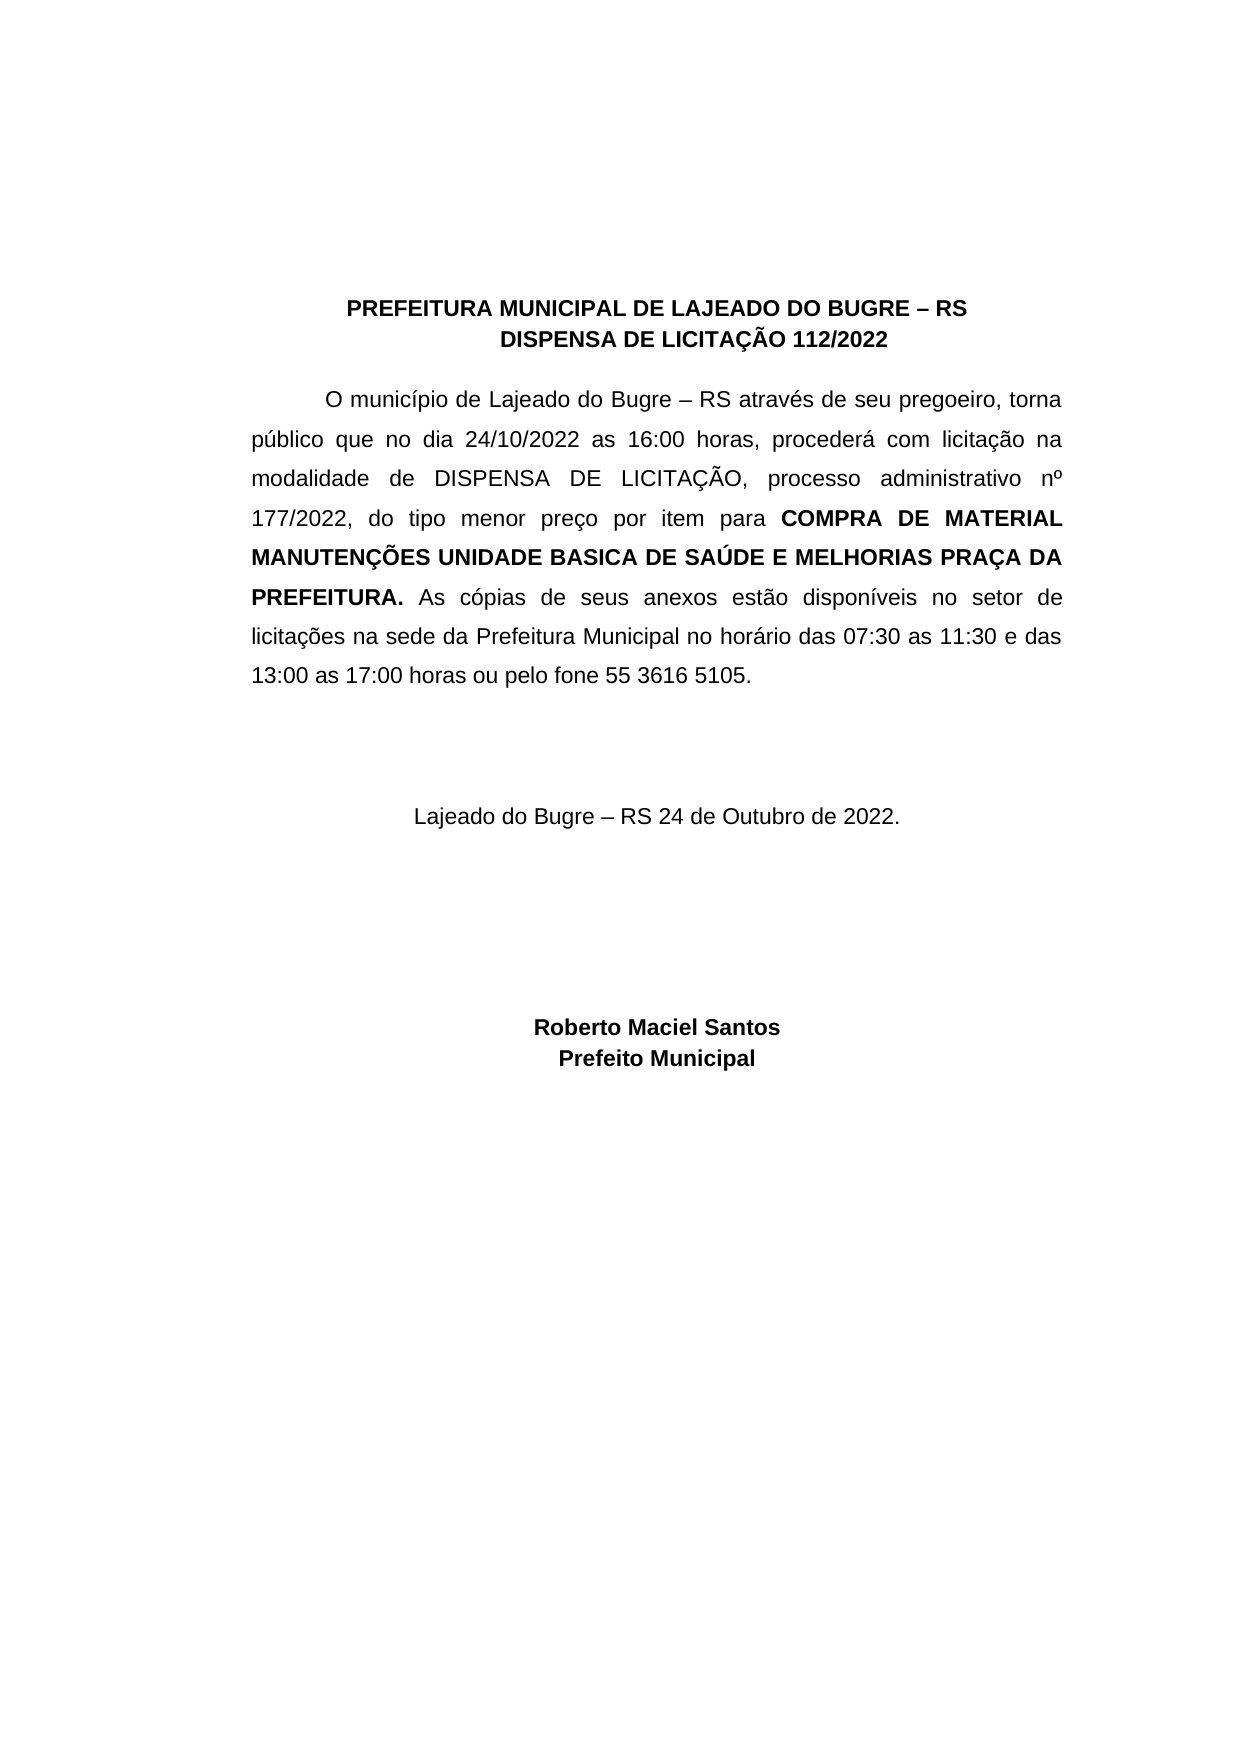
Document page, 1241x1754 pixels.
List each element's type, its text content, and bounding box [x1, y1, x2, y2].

text DISPENSA DE LICITAÇÃO 112/2022 [251, 326, 1063, 352]
text Lajeado do Bugre – RS 24 de Outubro de 2022. [251, 803, 1063, 829]
text O município de Lajeado do Bugre – RS através de seu pregoeiro, torna público que no dia 24/10/2022 as 16:00 horas, procederá com licitação na modalidade de DISPENSA DE LICITAÇÃO, processo administrativo nº 177/2022, do tipo menor preço por item para COMPRA DE MATERIAL MANUTENÇÕES UNIDADE BASICA DE SAÚDE E MELHORIAS PRAÇA DA PREFEITURA. As cópias de seus anexos estão disponíveis no setor de licitações na sede da Prefeitura Municipal no horário das 07:30 as 11:30 e das 13:00 as 17:00 horas ou pelo fone 55 3616 5105. [251, 386, 1063, 689]
text Roberto Maciel Santos [251, 1014, 1063, 1041]
text PREFEITURA MUNICIPAL DE LAJEADO DO BUGRE – RS [177, 295, 1063, 322]
text Prefeito Municipal [251, 1044, 1063, 1071]
